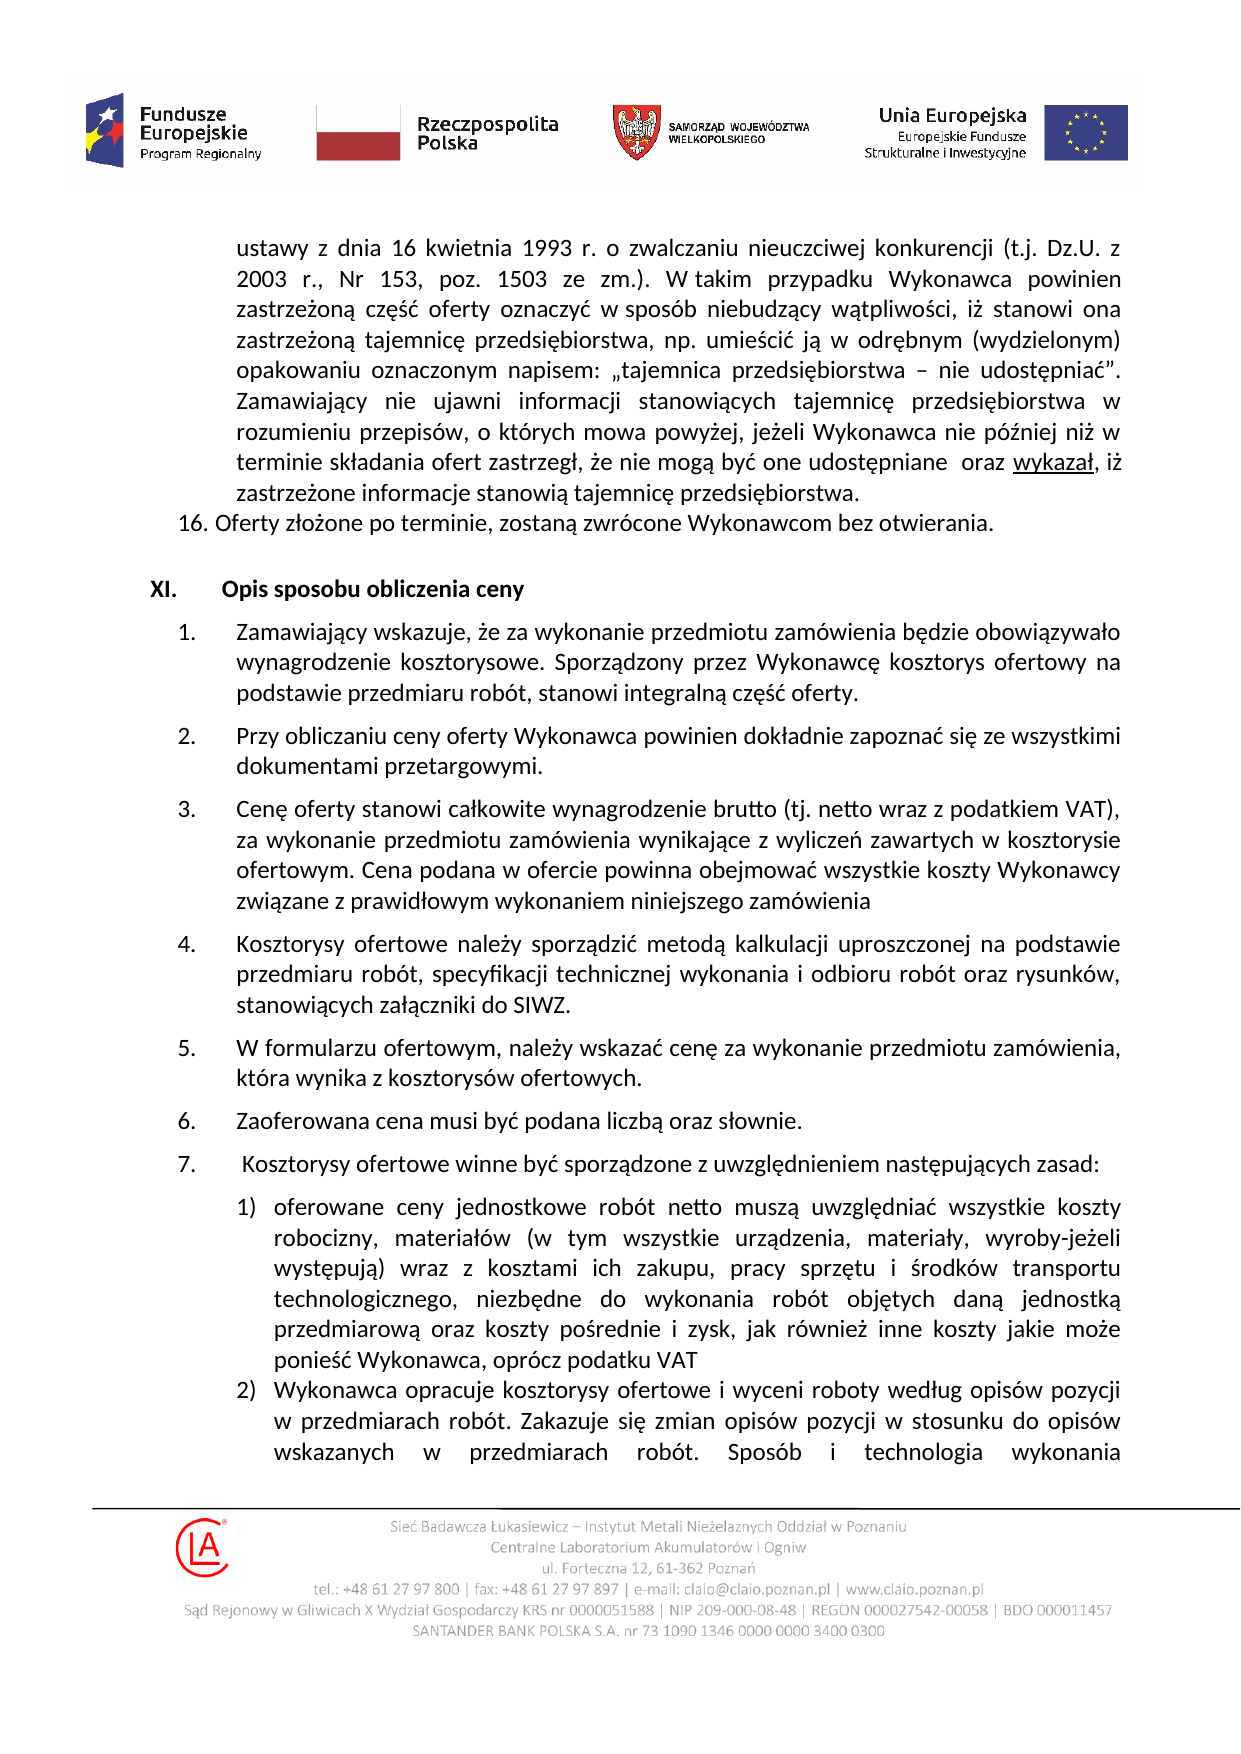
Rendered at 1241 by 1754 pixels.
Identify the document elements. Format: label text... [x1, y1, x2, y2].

list W formularzu ofertowym, należy wskazać cenę za wykonanie przedmiotu zamówienia, która wynika z kosztorysów ofertowych. [177, 1032, 1122, 1093]
list Przy obliczaniu ceny oferty Wykonawca powinien dokładnie zapoznać się ze wszystkimi dokumentami przetargowymi. [177, 720, 1122, 781]
list Cenę oferty stanowi całkowite wynagrodzenie brutto (tj. netto wraz z podatkiem VAT), za wykonanie przedmiotu zamówienia wynikające z wyliczeń zawartych w kosztorysie ofertowym. Cena podana w ofercie powinna obejmować wszystkie koszty Wykonawcy związane z prawidłowym wykonaniem niniejszego zamówienia [177, 793, 1122, 915]
list Oferty złożone po terminie, zostaną zwrócone Wykonawcom bez otwierania. [177, 507, 1122, 538]
list oferowane ceny jednostkowe robót netto muszą uwzględniać wszystkie koszty robocizny, materiałów (w tym wszystkie urządzenia, materiały, wyroby-jeżeli występują) wraz z kosztami ich zakupu, pracy sprzętu i środków transportu technologicznego, niezbędne do wykonania robót objętych daną jednostką przedmiarową oraz koszty pośrednie i zysk, jak również inne koszty jakie może ponieść Wykonawca, oprócz podatku VAT [236, 1192, 1122, 1375]
list Kosztorysy ofertowe należy sporządzić metodą kalkulacji uproszczonej na podstawie przedmiaru robót, specyfikacji technicznej wykonania i odbioru robót oraz rysunków, stanowiących załączniki do SIWZ. [177, 928, 1122, 1019]
list Zaoferowana cena musi być podana liczbą oraz słownie. [177, 1106, 1122, 1136]
list Kosztorysy ofertowe winne być sporządzone z uwzględnieniem następujących zasad: [177, 1148, 1122, 1179]
picture [67, 74, 1146, 186]
list Zamawiający wskazuje, że za wykonanie przedmiotu zamówienia będzie obowiązywało wynagrodzenie kosztorysowe. Sporządzony przez Wykonawcę kosztorys ofertowy na podstawie przedmiaru robót, stanowi integralną część oferty. [177, 616, 1122, 707]
picture [175, 1518, 1112, 1636]
list Opis sposobu obliczenia ceny [177, 573, 1122, 603]
